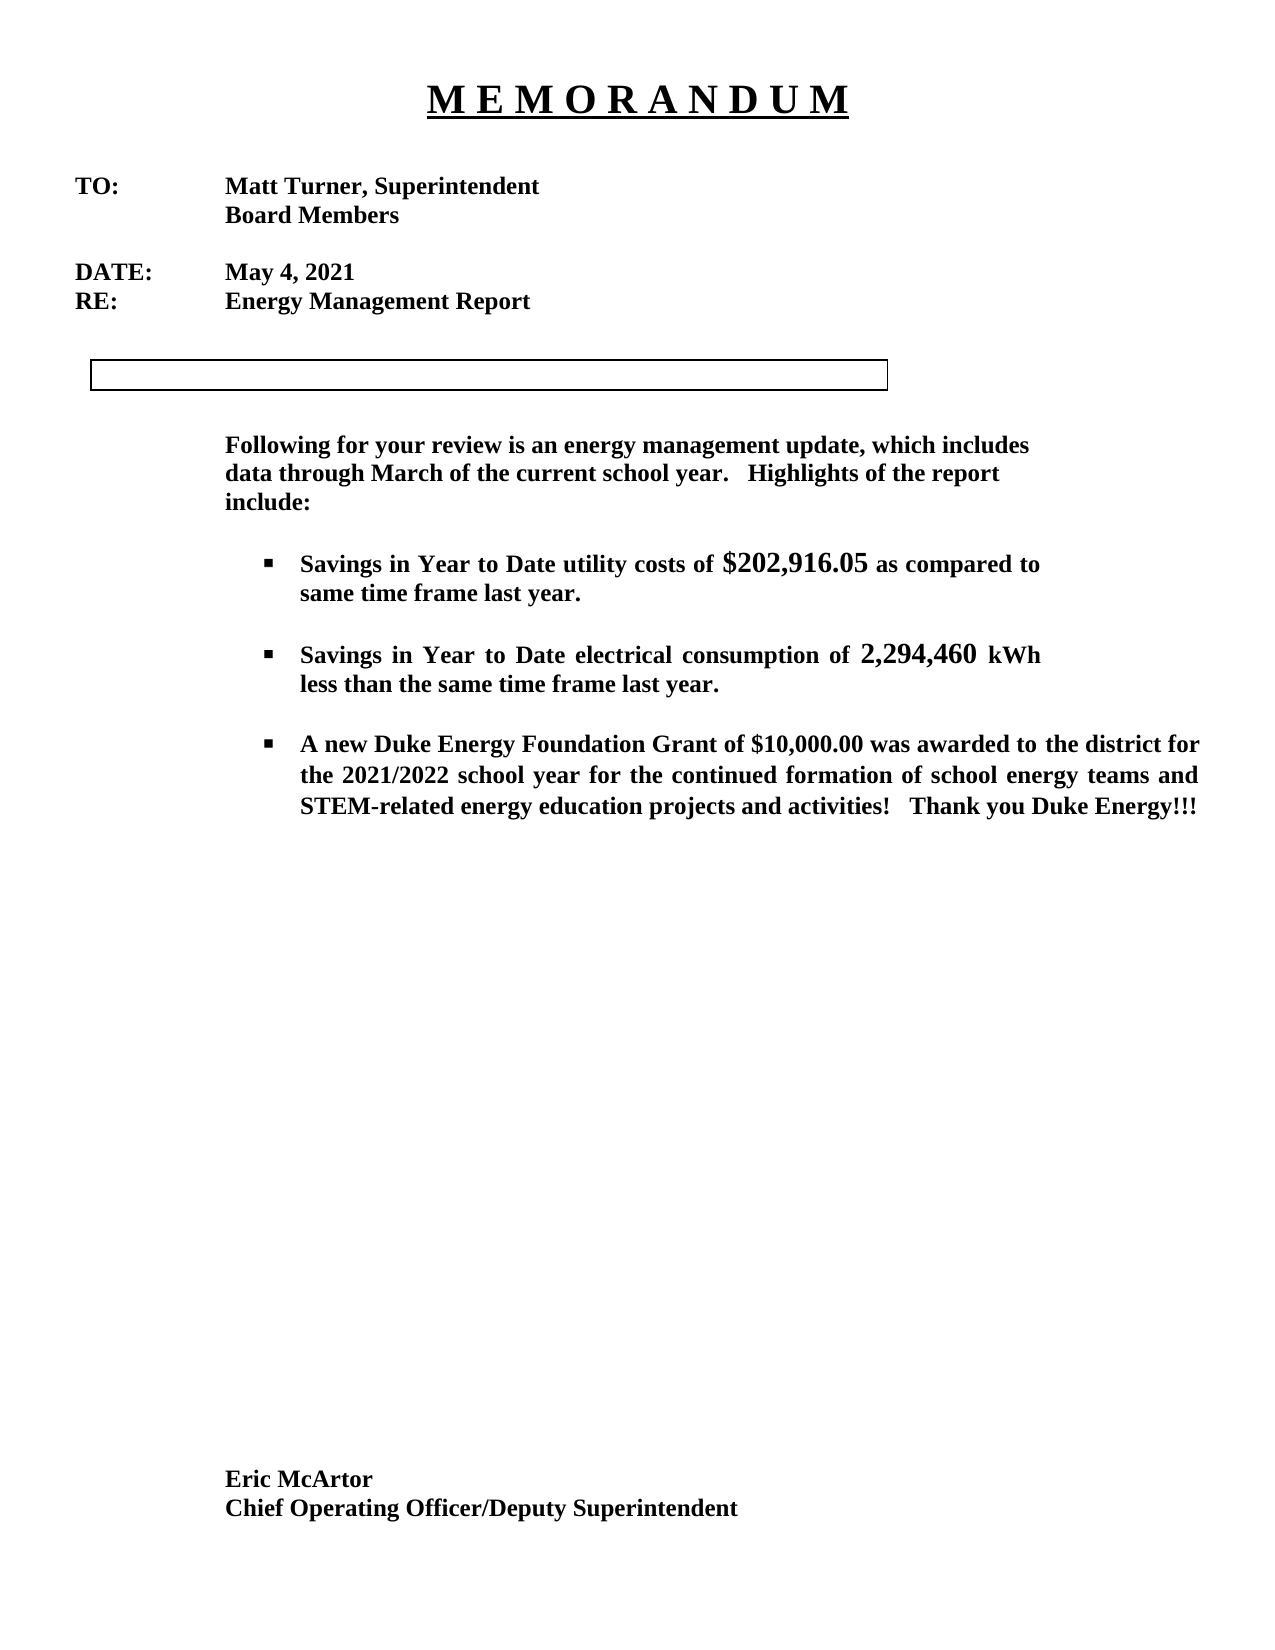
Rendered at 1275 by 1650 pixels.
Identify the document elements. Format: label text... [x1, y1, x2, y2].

text RE: Energy Management Report [75, 286, 1200, 315]
text Eric McArtor [225, 1464, 1041, 1493]
text Board Members [75, 200, 1200, 228]
text TO: Matt Turner, Superintendent [75, 171, 1200, 200]
list Savings in Year to Date electrical consumption of 2,294,460 kWh less than the same time frame last year. [262, 636, 1041, 698]
text DATE: May 4, 2021 [75, 257, 1200, 286]
text Chief Operating Officer/Deputy Superintendent [225, 1493, 1041, 1522]
list Savings in Year to Date utility costs of $202,916.05 as compared to same time frame last year. [262, 545, 1041, 607]
text Following for your review is an energy management update, which includes data through March of the current school year. Highlights of the report include: [225, 430, 1041, 516]
text M E M O R A N D U M [75, 75, 1200, 123]
list A new Duke Energy Foundation Grant of $10,000.00 was awarded to the district for the 2021/2022 school year for the continued formation of school energy teams and STEM-related energy education projects and activities! Thank you Duke Energy!!! [262, 729, 1200, 820]
